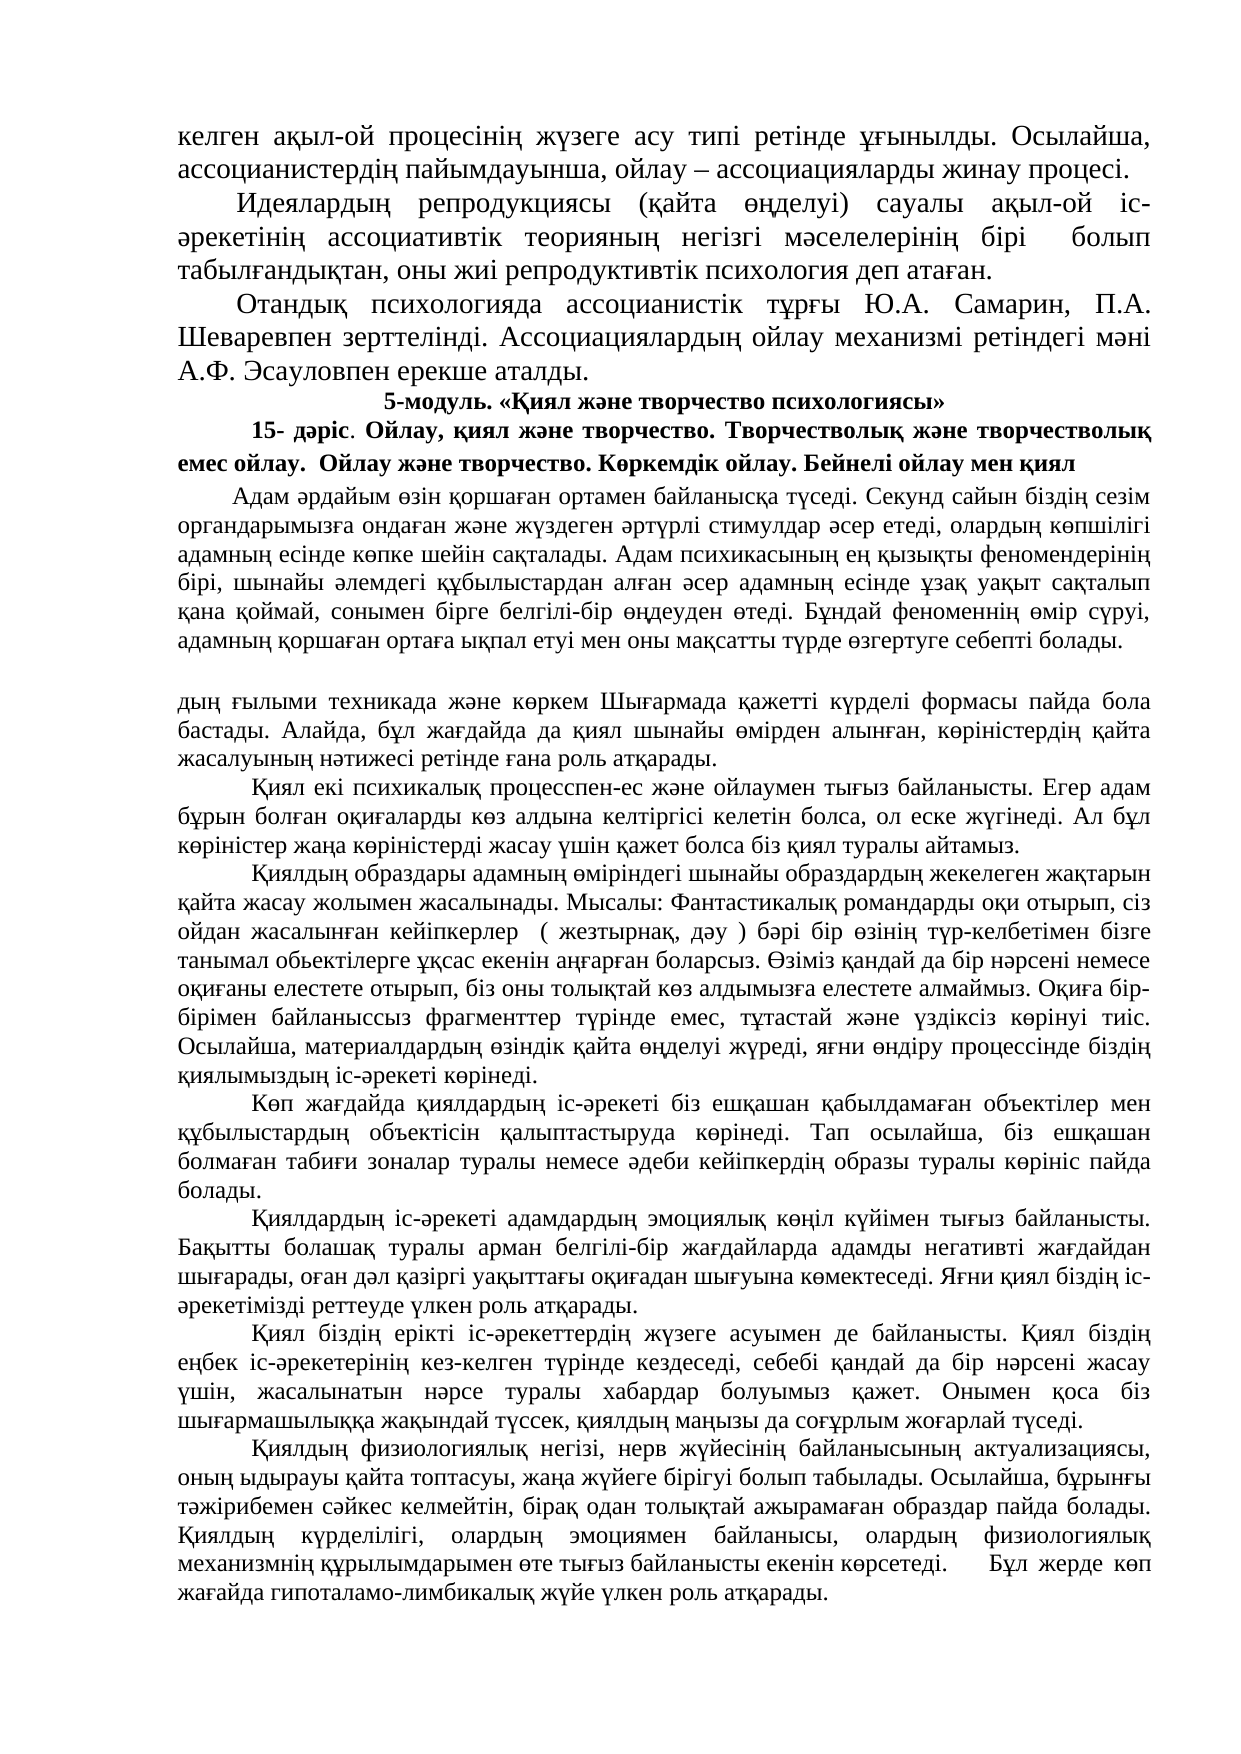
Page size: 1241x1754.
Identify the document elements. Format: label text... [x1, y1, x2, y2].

text дың ғылыми техникада және көркем Шығармада қажетті күрделі формасы пайда бола бастады. Алайда, бұл жағдайда да қиял шынайы өмірден алынған, көріністердің қайта жасалуының нәтижесі ретінде ғана роль атқарады. [177, 686, 1152, 772]
text Адам әрдайым өзін қоршаған ортамен байланысқа түседі. Секунд сайын біздің сезім органдарымызға ондаған және жүздеген әртүрлі стимулдар әсер етеді, олардың көпшілігі адамның есінде көпке шейін сақталады. Адам психикаcының ең қызықты феномендерінің бірі, шынайы әлемдегі құбылыстардан алған әсер адамның есінде ұзақ уақыт сақталып қана қоймай, сонымен бірге белгілі-бір өңдеуден өтеді. Бұндай феноменнің өмір сүруі, адамның қоршаған ортаға ықпал етуі мен оны мақсатты түрде өзгертуге себепті болады. [177, 481, 1152, 654]
text 5-модуль. «Қиял және творчество психологиясы» [177, 386, 1152, 415]
text Қиялдың физиологиялық негізі, нерв жүйесінің байланысының актуализациясы, оның ыдырауы қайта топтасуы, жаңа жүйеге бірігуі болып табылады. Осылайша, бұрынғы тәжірибемен сәйкес келмейтін, бірақ одан толықтай ажырамаған образдар пайда болады. Қиялдың күрделілігі, олардың эмоциямен байланысы, олардың физиологиялық механизмнің құрылымдарымен өте тығыз байланысты екенін көрсетеді. Бұл жерде көп жағайда гипоталамо-лимбикалық жүйе үлкен роль атқарады. [177, 1433, 1152, 1606]
text Қиял екі психикалық процесспен-ес және ойлаумен тығыз байланысты. Егер адам бұрын болған оқиғаларды көз алдына келтіргісі келетін болса, ол еске жүгінеді. Ал бұл көріністер жаңа көріністерді жасау үшін қажет болса біз қиял туралы айтамыз. [177, 772, 1152, 858]
text Көп жағдайда қиялдардың іс-әрекеті біз ешқашан қабылдамаған объектілер мен құбылыстардың объектісін қалыптастыруда көрінеді. Тап осылайша, біз ешқашан болмаған табиғи зоналар туралы немесе әдеби кейіпкердің образы туралы көрініс пайда болады. [177, 1088, 1152, 1203]
text 15- дәріс. Ойлау, қиял және творчество. Творчестволық және творчестволық емес ойлау. Ойлау және творчество. Көркемдік ойлау. Бейнелі ойлау мен қиял [177, 415, 1152, 477]
text Қиял біздің ерікті іс-әрекеттердің жүзеге асуымен де байланысты. Қиял біздің еңбек іс-әрекетерінің кез-келген түрінде кездеседі, себебі қандай да бір нәрсені жасау үшін, жасалынатын нәрсе туралы хабардар болуымыз қажет. Онымен қоса біз шығармашылыққа жақындай түссек, қиялдың маңызы да соғұрлым жоғарлай түседі. [177, 1318, 1152, 1433]
text Идеялардың репродукциясы (қайта өңделуi) сауалы ақыл-ой iс-әрекетiнiң ассоциативтiк теорияның негiзгi мәселелерiнiң бiрi болып табылғандықтан, оны жиi репродуктивтiк психология деп атаған. [177, 185, 1152, 286]
text Отандық психологияда ассоцианистiк тұрғы Ю.А. Самарин, П.А. Шеваревпен зерттелiндi. Ассоциациялардың ойлау механизмi ретiндегi мәнi А.Ф. Эсауловпен ерекше аталды. [177, 286, 1152, 386]
text Қиялдардың іс-әрекеті адамдардың эмоциялық көңіл күйімен тығыз байланысты. Бақытты болашақ туралы арман белгілі-бір жағдайларда адамды негативті жағдайдан шығарады, оған дәл қазіргі уақыттағы оқиғадан шығуына көмектеседі. Яғни қиял біздің іс-әрекетімізді реттеуде үлкен роль атқарады. [177, 1203, 1152, 1318]
text Қиялдың образдары адамның өміріндегі шынайы образдардың жекелеген жақтарын қайта жасау жолымен жасалынады. Мысалы: Фантастикалық романдарды оқи отырып, сіз ойдан жасалынған кейіпкерлер ( жезтырнақ, дәу ) бәрі бір өзінің түр-келбетімен бізге танымал обьектілерге ұқсас екенін аңғарған боларсыз. Өзіміз қандай да бір нәрсені немесе оқиғаны елестете отырып, біз оны толықтай көз алдымызға елестете алмаймыз. Оқиға бір-бірімен байланыссыз фрагменттер түрінде емес, тұтастай және үздіксіз көрінуі тиіс. Осылайша, материалдардың өзіндік қайта өңделуі жүреді, яғни өндіру процессінде біздің қиялымыздың іс-әрекеті көрінеді. [177, 858, 1152, 1088]
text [177, 118, 1152, 185]
